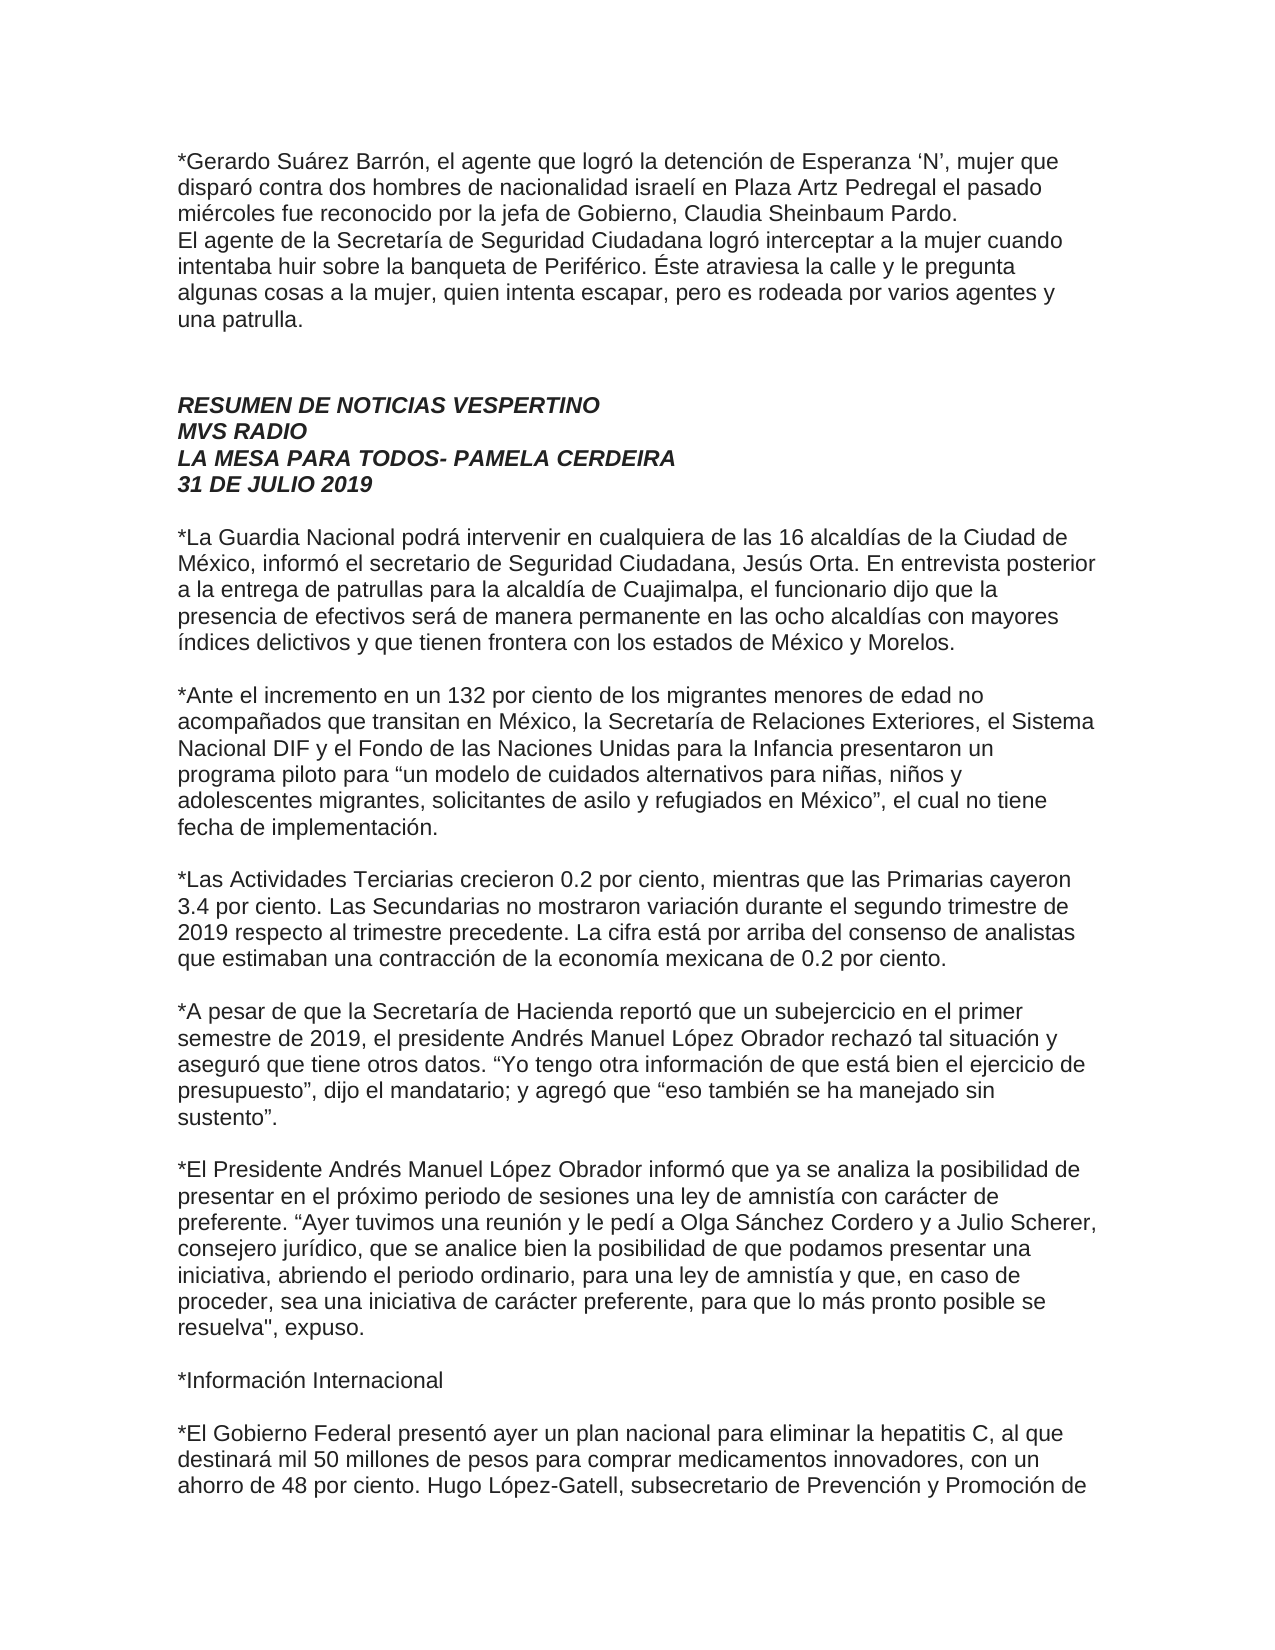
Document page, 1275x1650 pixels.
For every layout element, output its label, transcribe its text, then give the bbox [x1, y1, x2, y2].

text RESUMEN DE NOTICIAS VESPERTINO [177, 389, 1098, 418]
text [177, 1420, 1098, 1499]
text *Información Internacional [177, 1367, 1098, 1393]
text *A pesar de que la Secretaría de Hacienda reportó que un subejercicio en el primer semestre de 2019, el presidente Andrés Manuel López Obrador rechazó tal situación y aseguró que tiene otros datos. “Yo tengo otra información de que está bien el ejercicio de presupuesto”, dijo el mandatario; y agregó que “eso también se ha manejado sin sustento”. [177, 998, 1098, 1130]
text *Las Actividades Terciarias crecieron 0.2 por ciento, mientras que las Primarias cayeron 3.4 por ciento. Las Secundarias no mostraron variación durante el segundo trimestre de 2019 respecto al trimestre precedente. La cifra está por arriba del consenso de analistas que estimaban una contracción de la economía mexicana de 0.2 por ciento. [177, 866, 1098, 972]
text *Gerardo Suárez Barrón, el agente que logró la detención de Esperanza ‘N’, mujer que disparó contra dos hombres de nacionalidad israelí en Plaza Artz Pedregal el pasado miércoles fue reconocido por la jefa de Gobierno, Claudia Sheinbaum Pardo. [177, 148, 1098, 227]
text *Ante el incremento en un 132 por ciento de los migrantes menores de edad no acompañados que transitan en México, la Secretaría de Relaciones Exteriores, el Sistema Nacional DIF y el Fondo de las Naciones Unidas para la Infancia presentaron un programa piloto para “un modelo de cuidados alternativos para niñas, niños y adolescentes migrantes, solicitantes de asilo y refugiados en México”, el cual no tiene fecha de implementación. [177, 682, 1098, 840]
text MVS RADIO [177, 418, 1098, 445]
text 31 DE JULIO 2019 [177, 471, 1098, 497]
text El agente de la Secretaría de Seguridad Ciudadana logró interceptar a la mujer cuando intentaba huir sobre la banqueta de Periférico. Éste atraviesa la calle y le pregunta algunas cosas a la mujer, quien intenta escapar, pero es rodeada por varios agentes y una patrulla. [177, 227, 1098, 332]
text LA MESA PARA TODOS- PAMELA CERDEIRA [177, 445, 1098, 471]
text *La Guardia Nacional podrá intervenir en cualquiera de las 16 alcaldías de la Ciudad de México, informó el secretario de Seguridad Ciudadana, Jesús Orta. En entrevista posterior a la entrega de patrullas para la alcaldía de Cuajimalpa, el funcionario dijo que la presencia de efectivos será de manera permanente en las ocho alcaldías con mayores índices delictivos y que tienen frontera con los estados de México y Morelos. [177, 524, 1098, 656]
text *El Presidente Andrés Manuel López Obrador informó que ya se analiza la posibilidad de presentar en el próximo periodo de sesiones una ley de amnistía con carácter de preferente. “Ayer tuvimos una reunión y le pedí a Olga Sánchez Cordero y a Julio Scherer, consejero jurídico, que se analice bien la posibilidad de que podamos presentar una iniciativa, abriendo el periodo ordinario, para una ley de amnistía y que, en caso de proceder, sea una iniciativa de carácter preferente, para que lo más pronto posible se resuelva", expuso. [177, 1156, 1098, 1341]
